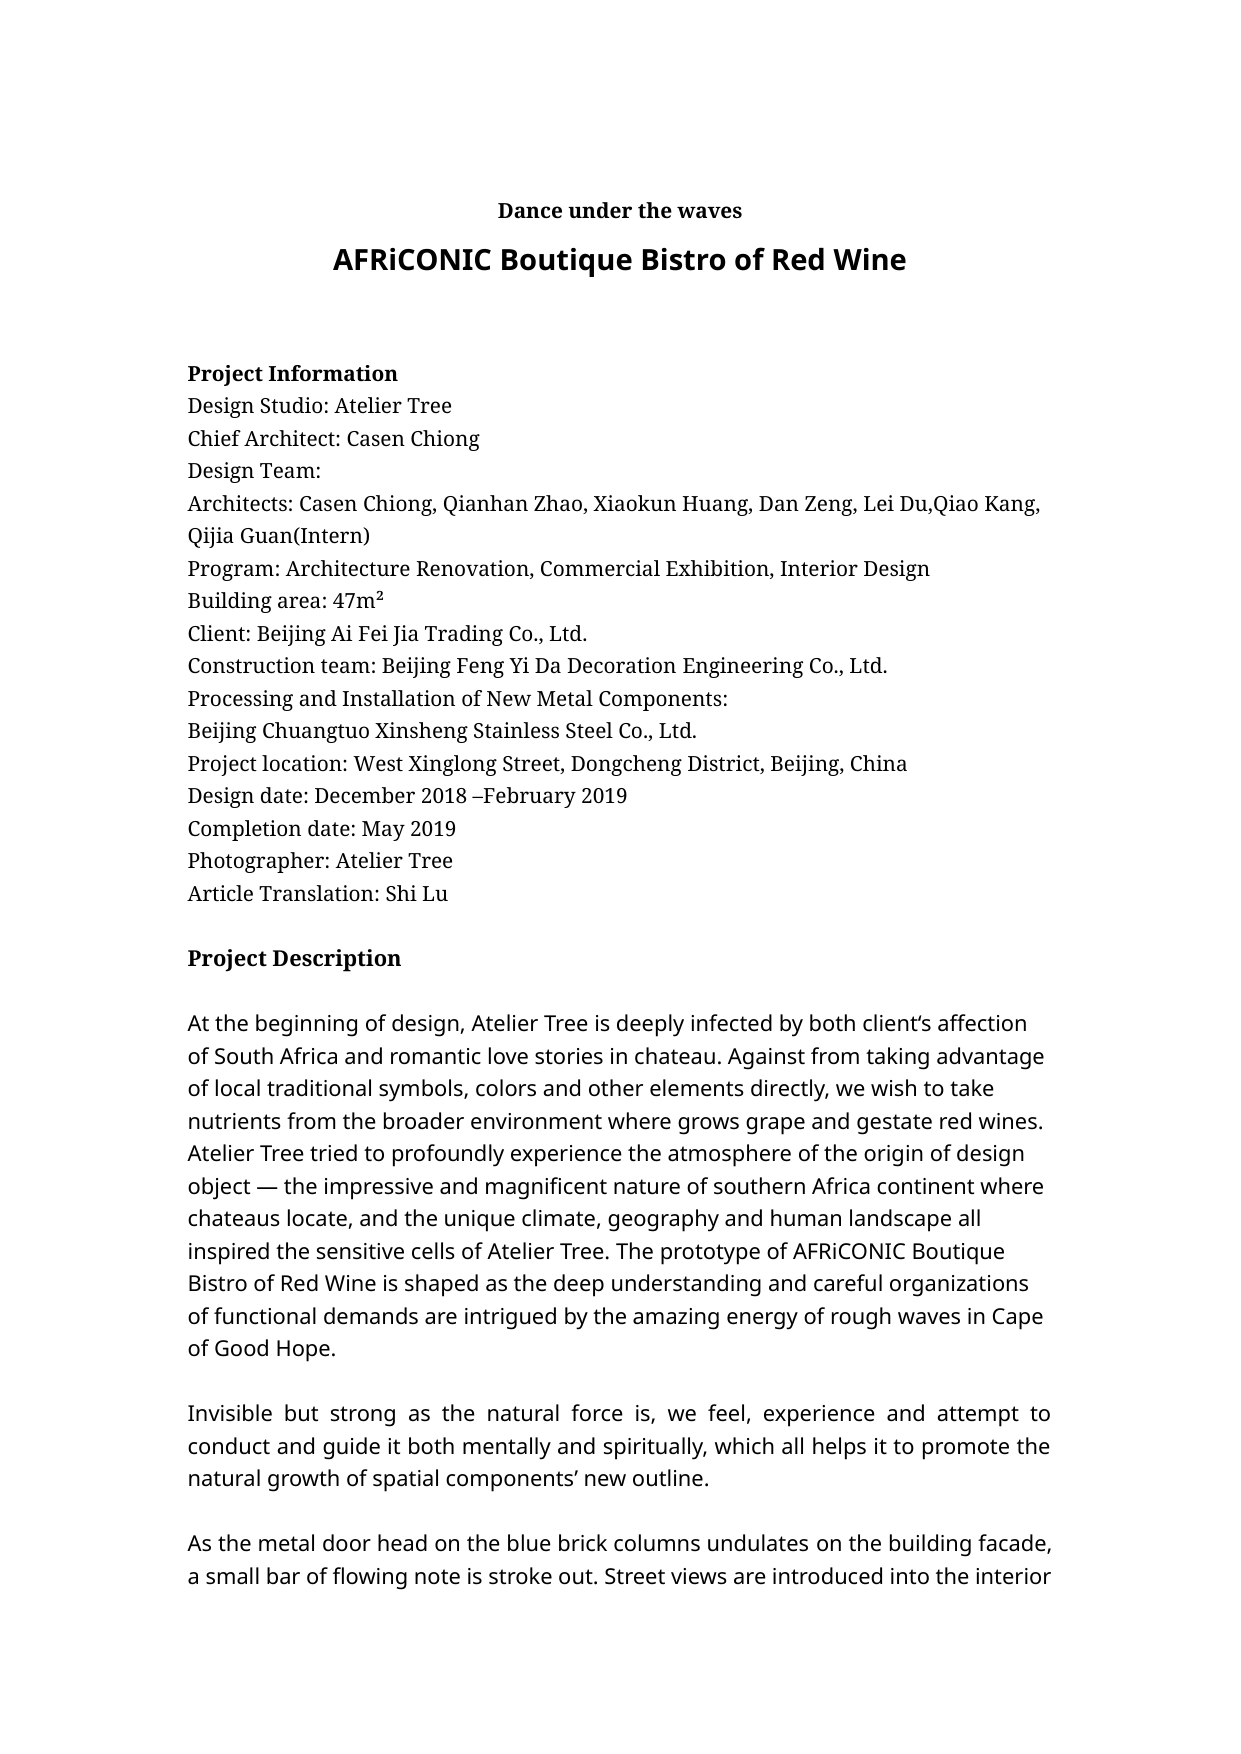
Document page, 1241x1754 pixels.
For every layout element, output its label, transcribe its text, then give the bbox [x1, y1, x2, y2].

text Design date: December 2018 –February 2019 [187, 779, 1053, 812]
text Project Description [187, 942, 1053, 974]
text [187, 1527, 1053, 1592]
text Dance under the waves [187, 194, 1053, 227]
text Program: Architecture Renovation, Commercial Exhibition, Interior Design [187, 552, 1053, 584]
text Processing and Installation of New Metal Components: [187, 682, 1053, 714]
text Building area: 47m² [187, 584, 1053, 617]
text At the beginning of design, Atelier Tree is deeply infected by both client‘s affection of South Africa and romantic love stories in chateau. Against from taking advantage of local traditional symbols, colors and other elements directly, we wish to take nutrients from the broader environment where grows grape and gestate red wines. Atelier Tree tried to profoundly experience the atmosphere of the origin of design object — the impressive and magnificent nature of southern Africa continent where chateaus locate, and the unique climate, geography and human landscape all inspired the sensitive cells of Atelier Tree. The prototype of AFRiCONIC Boutique Bistro of Red Wine is shaped as the deep understanding and careful organizations of functional demands are intrigued by the amazing energy of rough waves in Cape of Good Hope. [187, 1007, 1053, 1364]
text Client: Beijing Ai Fei Jia Trading Co., Ltd. [187, 617, 1053, 649]
text Construction team: Beijing Feng Yi Da Decoration Engineering Co., Ltd. [187, 649, 1053, 682]
text Project Information [187, 357, 1053, 389]
text AFRiCONIC Boutique Bistro of Red Wine [187, 227, 1053, 292]
text Chief Architect: Casen Chiong [187, 422, 1053, 454]
text Completion date: May 2019 [187, 812, 1053, 844]
text Design Team: [187, 454, 1053, 487]
text Photographer: Atelier Tree [187, 844, 1053, 877]
text Project location: West Xinglong Street, Dongcheng District, Beijing, China [187, 747, 1053, 779]
text Article Translation: Shi Lu [187, 877, 1053, 909]
text Design Studio: Atelier Tree [187, 389, 1053, 422]
text Beijing Chuangtuo Xinsheng Stainless Steel Co., Ltd. [187, 714, 1053, 747]
text Architects: Casen Chiong, Qianhan Zhao, Xiaokun Huang, Dan Zeng, Lei Du,Qiao Kang, Qijia Guan(Intern) [187, 487, 1053, 552]
text Invisible but strong as the natural force is, we feel, experience and attempt to conduct and guide it both mentally and spiritually, which all helps it to promote the natural growth of spatial components’ new outline. [187, 1397, 1053, 1494]
